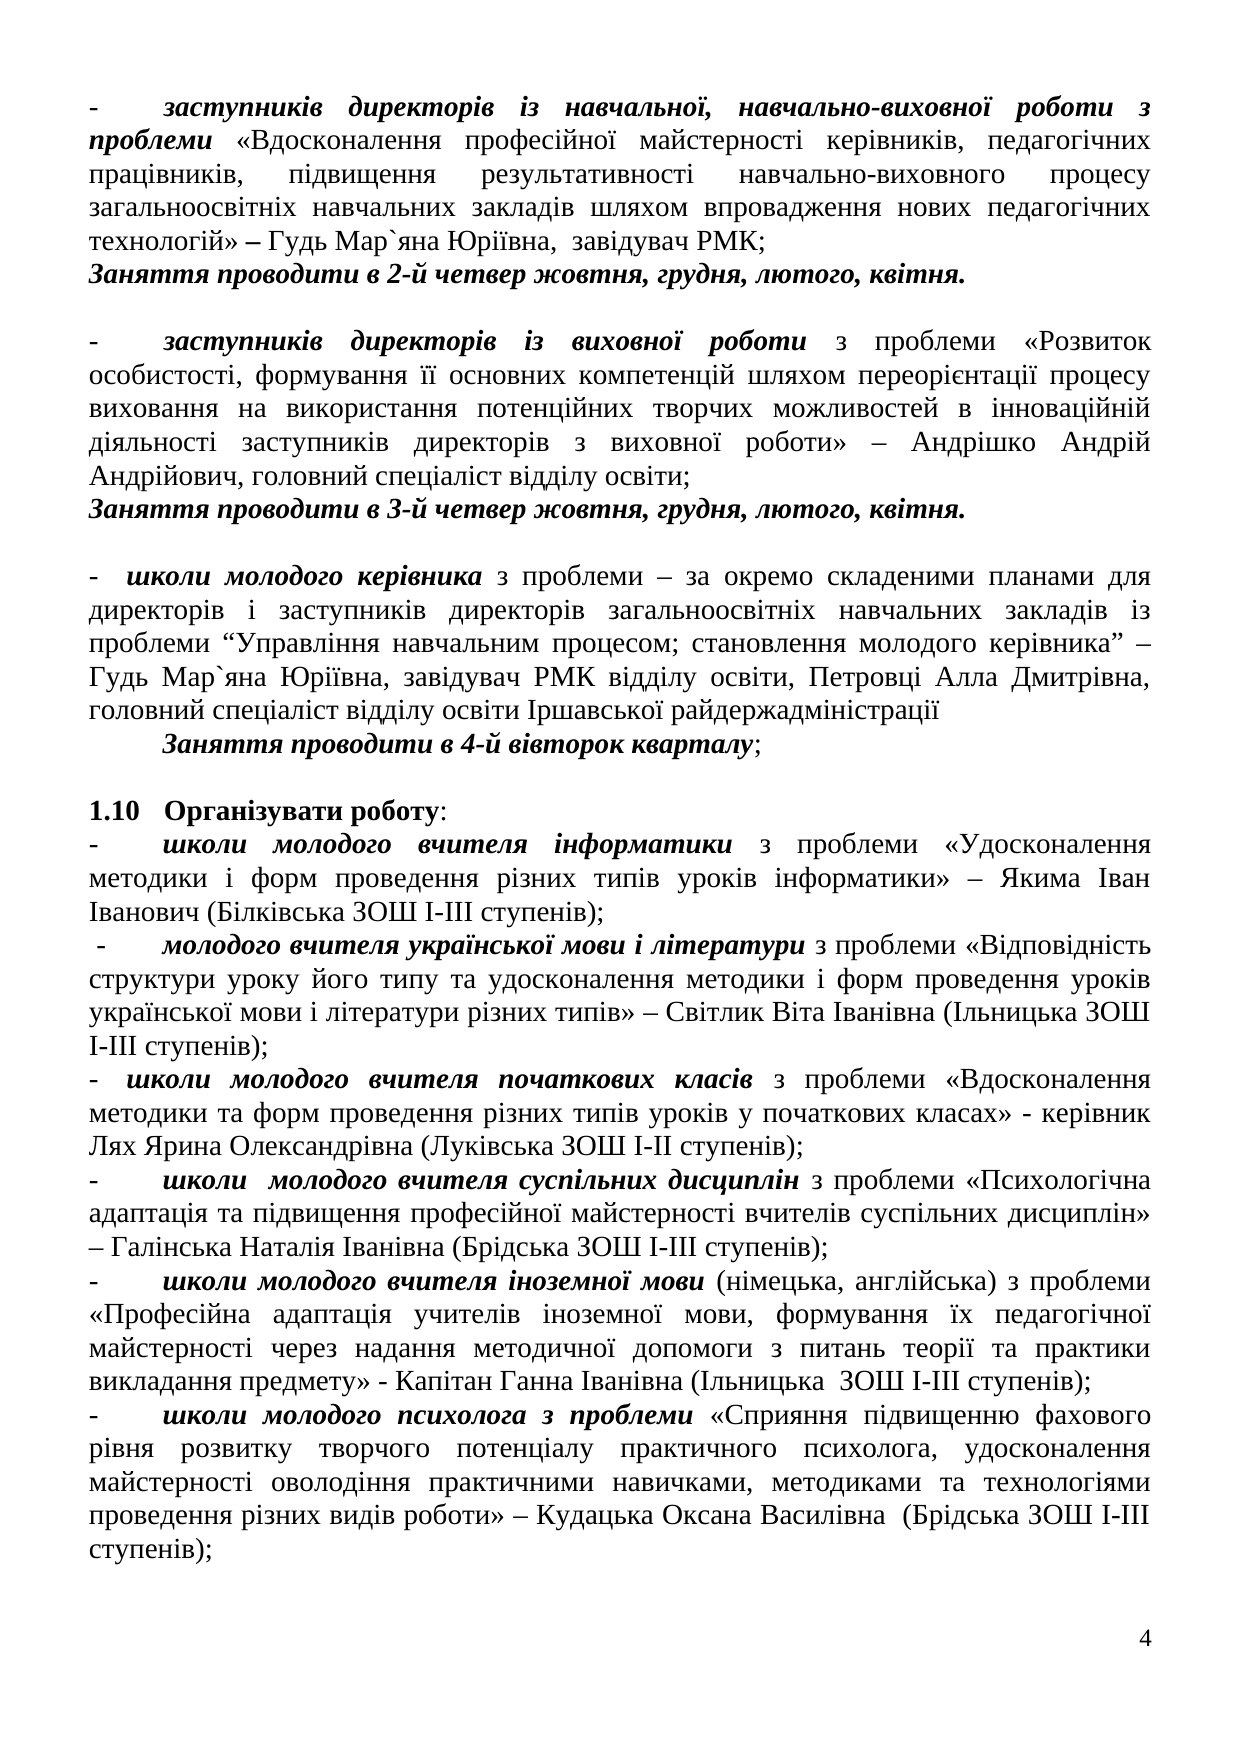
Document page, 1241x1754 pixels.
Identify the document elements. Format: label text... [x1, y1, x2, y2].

list заступників директорів із виховної роботи з проблеми «Розвиток особистості, формування її основних компетенцій шляхом переорієнтації процесу виховання на використання потенційних творчих можливостей в інноваційній діяльності заступників директорів з виховної роботи» – Андрішко Андрій Андрійович, головний спеціаліст відділу освіти; [89, 323, 1152, 491]
text Заняття проводити в 2-й четвер жовтня, грудня, лютого, квітня. [89, 256, 1152, 290]
text - школи молодого керівника з проблеми – за окремо складеними планами для директорів і заступників директорів загальноосвітніх навчальних закладів із проблеми “Управління навчальним процесом; становлення молодого керівника” – Гудь Мар`яна Юріївна, завідувач РМК відділу освіти, Петровці Алла Дмитрівна, головний спеціаліст відділу освіти Іршавської райдержадміністрації [89, 558, 1152, 726]
list заступників директорів із навчальної, навчально-виховної роботи з проблеми «Вдосконалення професійної майстерності керівників, педагогічних працівників, підвищення результативності навчально-виховного процесу загальноосвітніх навчальних закладів шляхом впровадження нових педагогічних технологій» – Гудь Мар`яна Юріївна, завідувач РМК; [89, 89, 1152, 256]
text - школи молодого вчителя іноземної мови (німецька, англійська) з проблеми «Професійна адаптація учителів іноземної мови, формування їх педагогічної майстерності через надання методичної допомоги з питань теорії та практики викладання предмету» - Капітан Ганна Іванівна (Ільницька ЗОШ І-ІІІ ступенів); [89, 1263, 1152, 1397]
text - школи молодого вчителя інформатики з проблеми «Удосконалення методики і форм проведення різних типів уроків інформатики» – Якима Іван Іванович (Білківська ЗОШ І-ІІІ ступенів); [89, 827, 1152, 927]
text - школи молодого вчителя суспільних дисциплін з проблеми «Психологічна адаптація та підвищення професійної майстерності вчителів суспільних дисциплін» – Галінська Наталія Іванівна (Брідська ЗОШ І-ІІІ ступенів); [89, 1162, 1152, 1263]
text - школи молодого психолога з проблеми «Сприяння підвищенню фахового рівня розвитку творчого потенціалу практичного психолога, удосконалення майстерності оволодіння практичними навичками, методиками та технологіями проведення різних видів роботи» – Кудацька Оксана Василівна (Брідська ЗОШ І-ІІІ ступенів); [89, 1397, 1152, 1564]
text - школи молодого вчителя початкових класів з проблеми «Вдосконалення методики та форм проведення різних типів уроків у початкових класах» - керівник Лях Ярина Олександрівна (Луківська ЗОШ І-ІІ ступенів); [89, 1061, 1152, 1162]
text - молодого вчителя української мови і літератури з проблеми «Відповідність структури уроку його типу та удосконалення методики і форм проведення уроків української мови і літератури різних типів» – Світлик Віта Іванівна (Ільницька ЗОШ І-ІІІ ступенів); [89, 927, 1152, 1061]
text 1.10 Організувати роботу: [89, 793, 1152, 827]
text Заняття проводити в 3-й четвер жовтня, грудня, лютого, квітня. [89, 491, 1152, 525]
text Заняття проводити в 4-й вівторок кварталу; [89, 726, 1152, 759]
